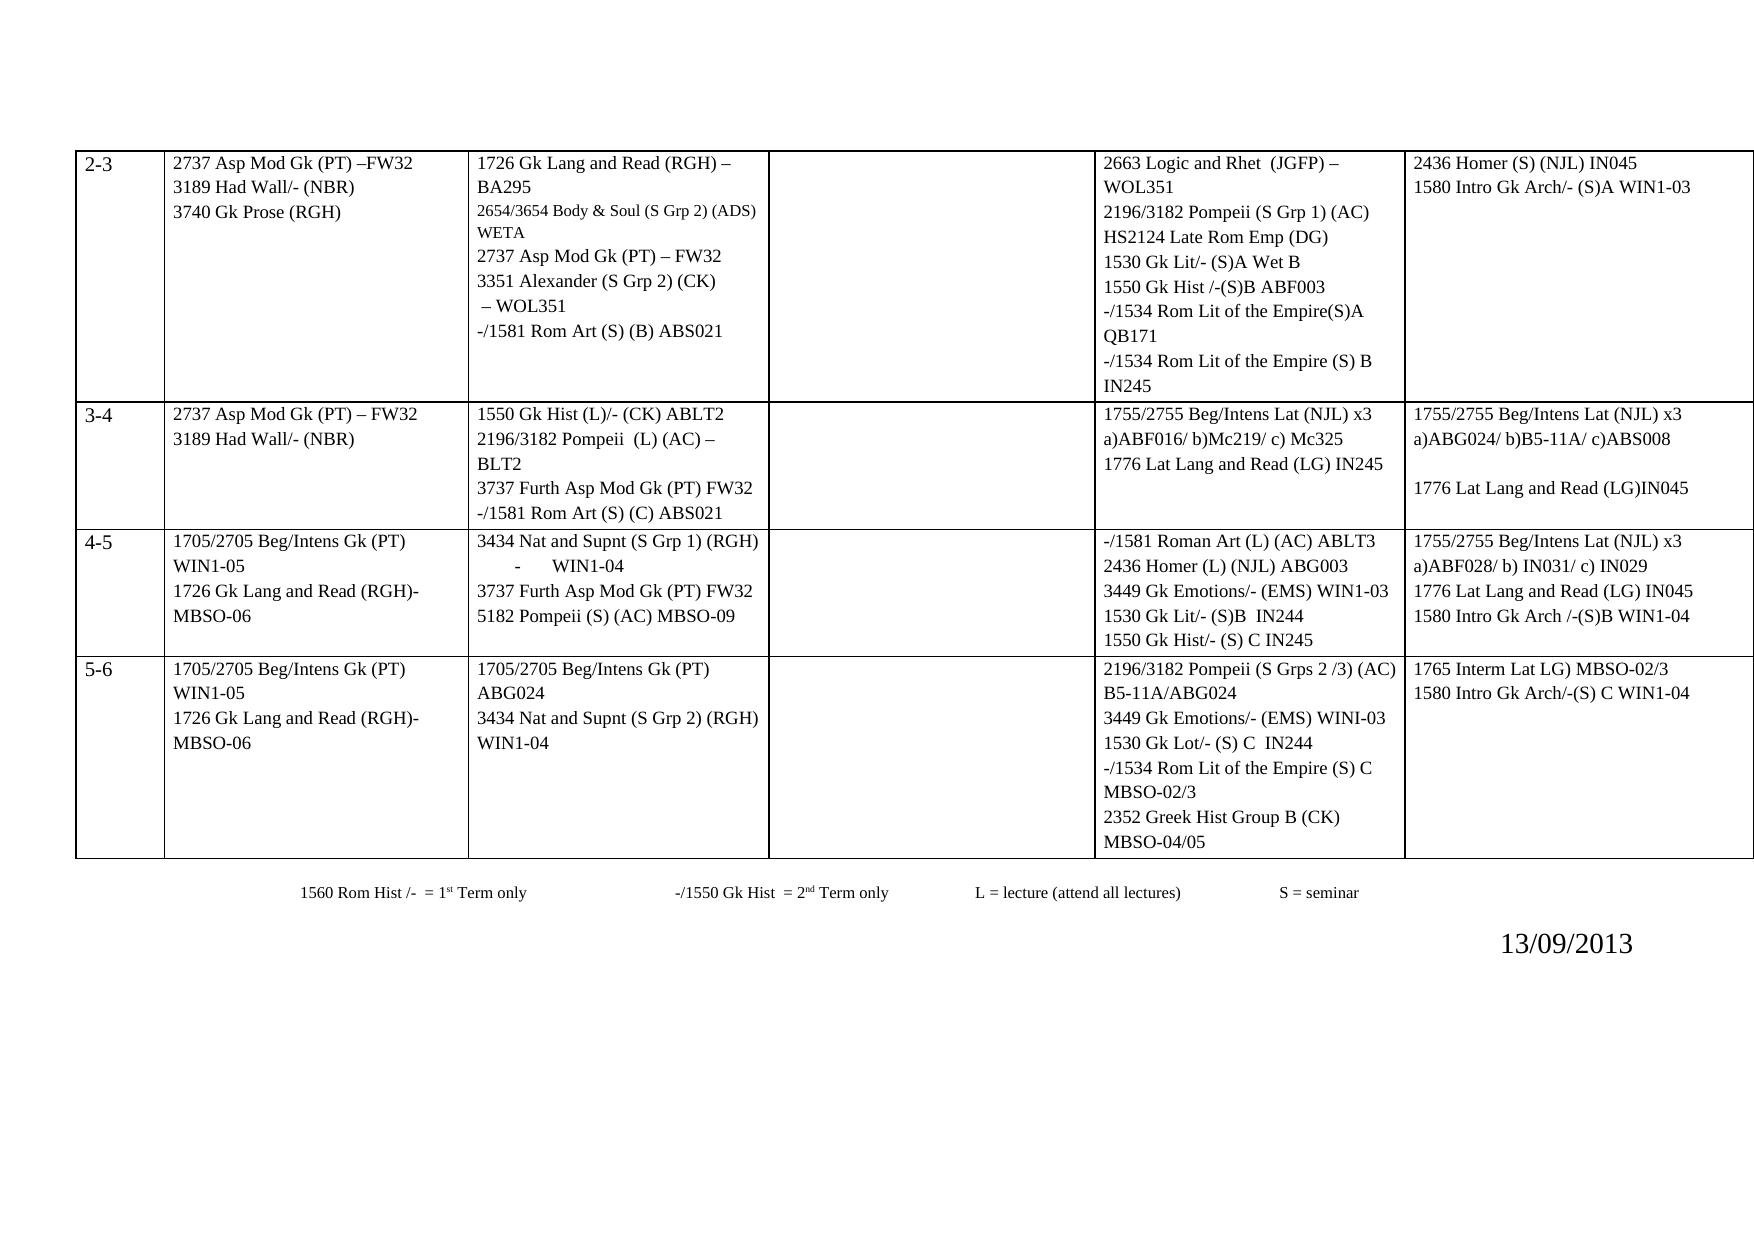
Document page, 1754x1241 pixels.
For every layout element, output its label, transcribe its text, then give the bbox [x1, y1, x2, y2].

table_cell 1705/2705 Beg/Intens Gk (PT) ABG024 3434 Nat and Supnt (S Grp 2) (RGH) WIN1-04 [469, 657, 768, 857]
table_cell 2436 Homer (S) (NJL) IN045 1580 Intro Gk Arch/- (S)A WIN1-03 [1406, 152, 1753, 401]
table_cell 2737 Asp Mod Gk (PT) – FW32 3189 Had Wall/- (NBR) [165, 403, 468, 528]
table_cell 1726 Gk Lang and Read (RGH) – BA295 2654/3654 Body & Soul (S Grp 2) (ADS) WETA 2737 Asp Mod Gk (PT) – FW32 3351 Alexander (S Grp 2) (CK) – WOL351 -/1581 Rom Art (S) (B) ABS021 [469, 152, 768, 401]
table_cell 2737 Asp Mod Gk (PT) –FW32 3189 Had Wall/- (NBR) 3740 Gk Prose (RGH) [165, 152, 468, 401]
table_cell [770, 152, 1094, 401]
table_cell 5-6 [77, 657, 164, 857]
table_cell 1550 Gk Hist (L)/- (CK) ABLT2 2196/3182 Pompeii (L) (AC) – BLT2 3737 Furth Asp Mod Gk (PT) FW32 -/1581 Rom Art (S) (C) ABS021 [469, 403, 768, 528]
table_cell [770, 403, 1094, 528]
table_cell [770, 657, 1094, 857]
table_cell 1755/2755 Beg/Intens Lat (NJL) x3 a)ABF028/ b) IN031/ c) IN029 1776 Lat Lang and Read (LG) IN045 1580 Intro Gk Arch /-(S)B WIN1-04 [1406, 530, 1753, 656]
table_cell 2663 Logic and Rhet (JGFP) – WOL351 2196/3182 Pompeii (S Grp 1) (AC) HS2124 Late Rom Emp (DG) 1530 Gk Lit/- (S)A Wet B 1550 Gk Hist /-(S)B ABF003 -/1534 Rom Lit of the Empire(S)A QB171 -/1534 Rom Lit of the Empire (S) B IN245 [1096, 152, 1404, 401]
table_cell [770, 530, 1094, 656]
table_cell 4-5 [77, 530, 164, 656]
text 1560 Rom Hist /- = 1st Term only -/1550 Gk Hist = 2nd Term only L = lecture (attend all lectures) S = seminar [225, 883, 1754, 902]
table_cell 3-4 [77, 403, 164, 528]
table_cell 1765 Interm Lat LG) MBSO-02/3 1580 Intro Gk Arch/-(S) C WIN1-04 [1406, 657, 1753, 857]
table_cell 3434 Nat and Supnt (S Grp 1) (RGH) WIN1-04 3737 Furth Asp Mod Gk (PT) FW32 5182 Pompeii (S) (AC) MBSO-09 [469, 530, 768, 656]
table_cell 1705/2705 Beg/Intens Gk (PT) WIN1-05 1726 Gk Lang and Read (RGH)- MBSO-06 [165, 530, 468, 656]
text 13/09/2013 [150, 926, 1754, 960]
table_cell 2-3 [77, 152, 164, 401]
table_cell 1755/2755 Beg/Intens Lat (NJL) x3 a)ABG024/ b)B5-11A/ c)ABS008 1776 Lat Lang and Read (LG)IN045 [1406, 403, 1753, 528]
table_cell 1755/2755 Beg/Intens Lat (NJL) x3 a)ABF016/ b)Mc219/ c) Mc325 1776 Lat Lang and Read (LG) IN245 [1096, 403, 1404, 528]
table_cell 2196/3182 Pompeii (S Grps 2 /3) (AC) B5-11A/ABG024 3449 Gk Emotions/- (EMS) WINI-03 1530 Gk Lot/- (S) C IN244 -/1534 Rom Lit of the Empire (S) C MBSO-02/3 2352 Greek Hist Group B (CK) MBSO-04/05 [1096, 657, 1404, 857]
table_cell -/1581 Roman Art (L) (AC) ABLT3 2436 Homer (L) (NJL) ABG003 3449 Gk Emotions/- (EMS) WIN1-03 1530 Gk Lit/- (S)B IN244 1550 Gk Hist/- (S) C IN245 [1096, 530, 1404, 656]
table_cell 1705/2705 Beg/Intens Gk (PT) WIN1-05 1726 Gk Lang and Read (RGH)- MBSO-06 [165, 657, 468, 857]
